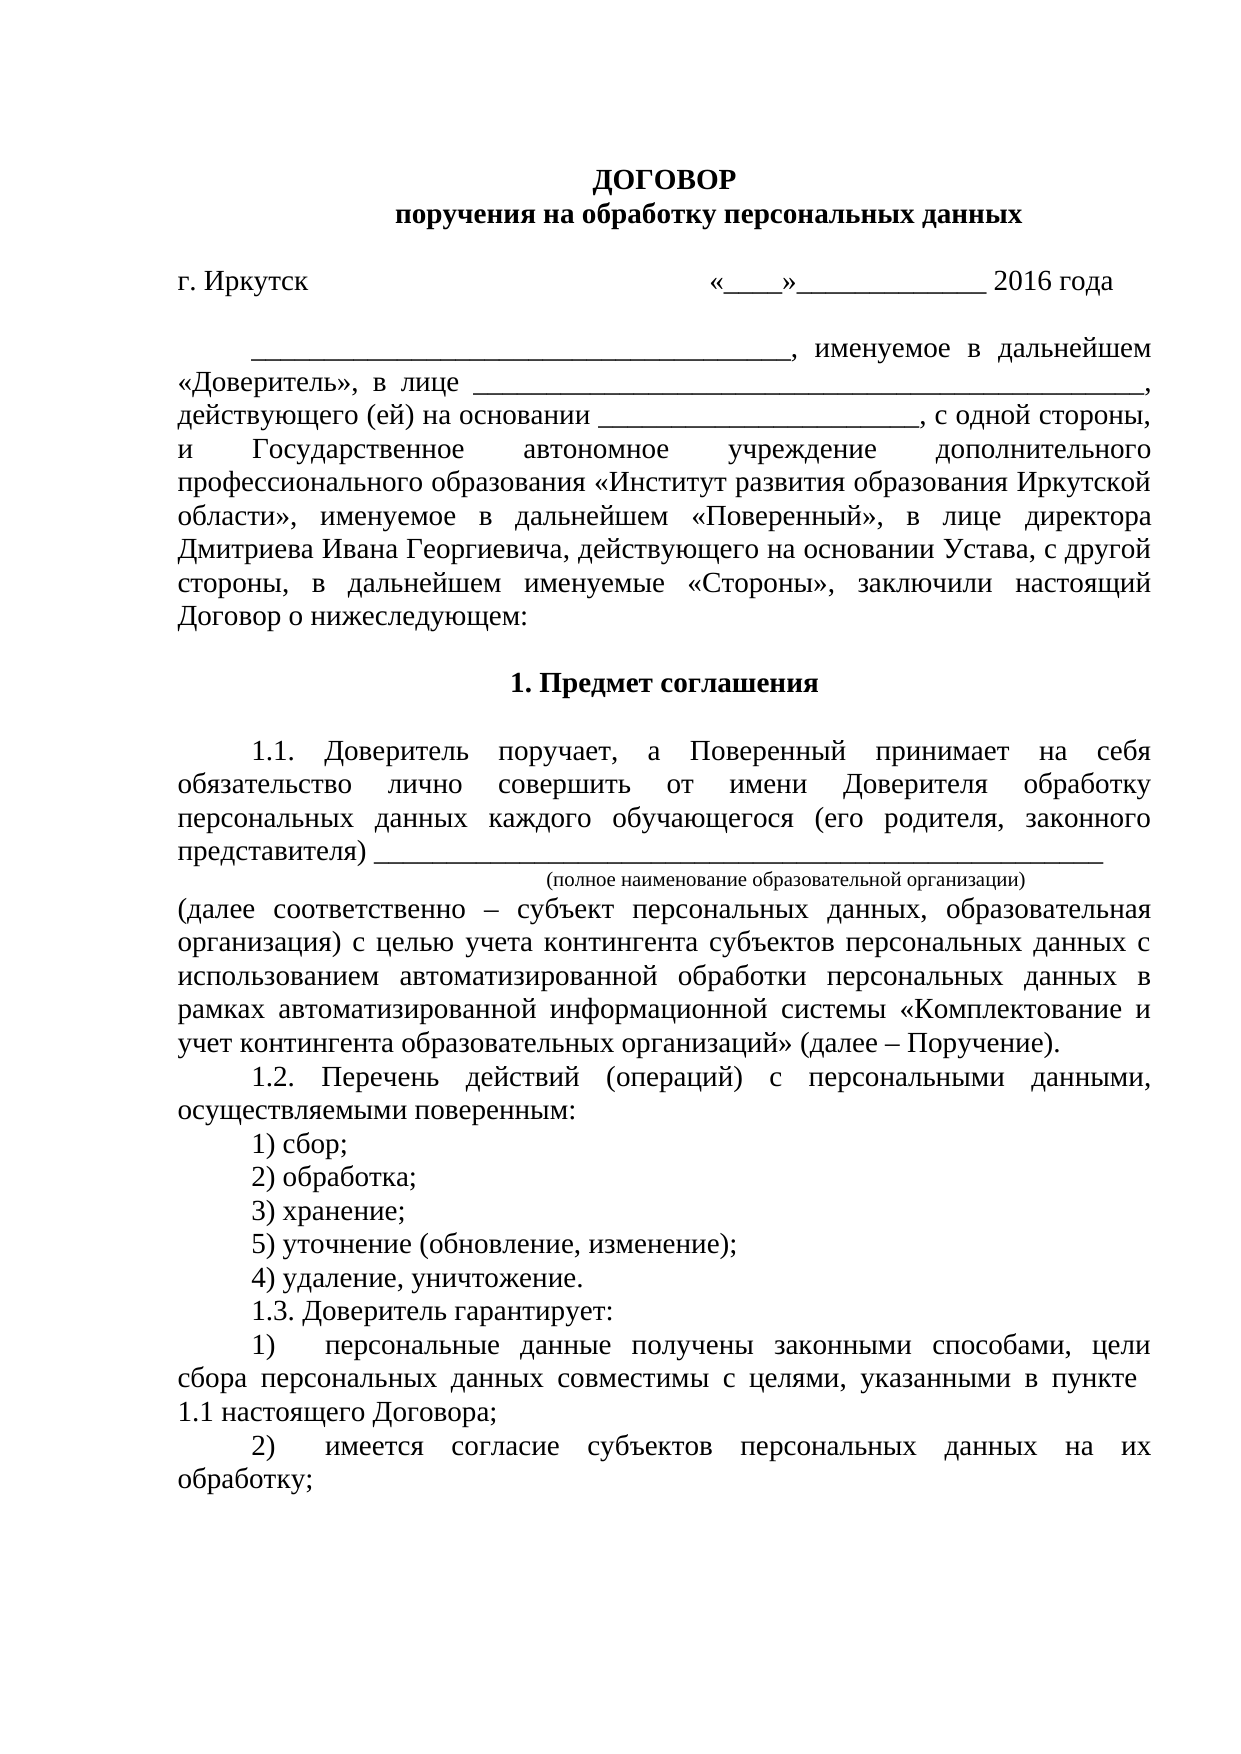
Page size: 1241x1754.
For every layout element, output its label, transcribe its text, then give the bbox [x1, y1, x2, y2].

text 2) обработка; [177, 1159, 1152, 1193]
text 1.2. Перечень действий (операций) с персональными данными, осуществляемыми поверенным: [177, 1059, 1152, 1126]
text _____________________________________, именуемое в дальнейшем «Доверитель», в лице ______________________________________________, действующего (ей) на основании ______________________, с одной стороны, и Государственное автономное учреждение дополнительного профессионального образования «Институт развития образования Иркутской области», именуемое в дальнейшем «Поверенный», в лице директора Дмитриева Ивана Георгиевича, действующего на основании Устава, с другой стороны, в дальнейшем именуемые «Стороны», заключили настоящий Договор о нижеследующем: [177, 330, 1152, 632]
list имеется согласие субъектов персональных данных на их обработку; [177, 1428, 1152, 1495]
text 1.1. Доверитель поручает, а Поверенный принимает на себя обязательство лично совершить от имени Доверителя обработку персональных данных каждого обучающегося (его родителя, законного представителя) __________________________________________________ [177, 733, 1152, 867]
list персональные данные получены законными способами, цели сбора персональных данных совместимы с целями, указанными в пункте 1.1 настоящего Договора; [177, 1327, 1152, 1428]
text 1. Предмет соглашения [177, 666, 1152, 699]
text 1) сбор; [177, 1126, 1152, 1159]
text (полное наименование образовательной организации) [177, 867, 1152, 891]
text 3) хранение; [177, 1193, 1152, 1226]
text г. Иркутск «____»_____________ 2016 года [177, 263, 1152, 297]
text ДОГОВОР [177, 162, 1152, 196]
text 5) уточнение (обновление, изменение); [177, 1226, 1152, 1260]
text (далее соответственно – субъект персональных данных, образовательная организация) с целью учета контингента субъектов персональных данных с использованием автоматизированной обработки персональных данных в рамках автоматизированной информационной системы «Комплектование и учет контингента образовательных организаций» (далее – Поручение). [177, 891, 1152, 1059]
text 4) удаление, уничтожение. [177, 1260, 1152, 1293]
text поручения на обработку персональных данных [177, 196, 1152, 229]
text 1.3. Доверитель гарантирует: [177, 1293, 1152, 1327]
